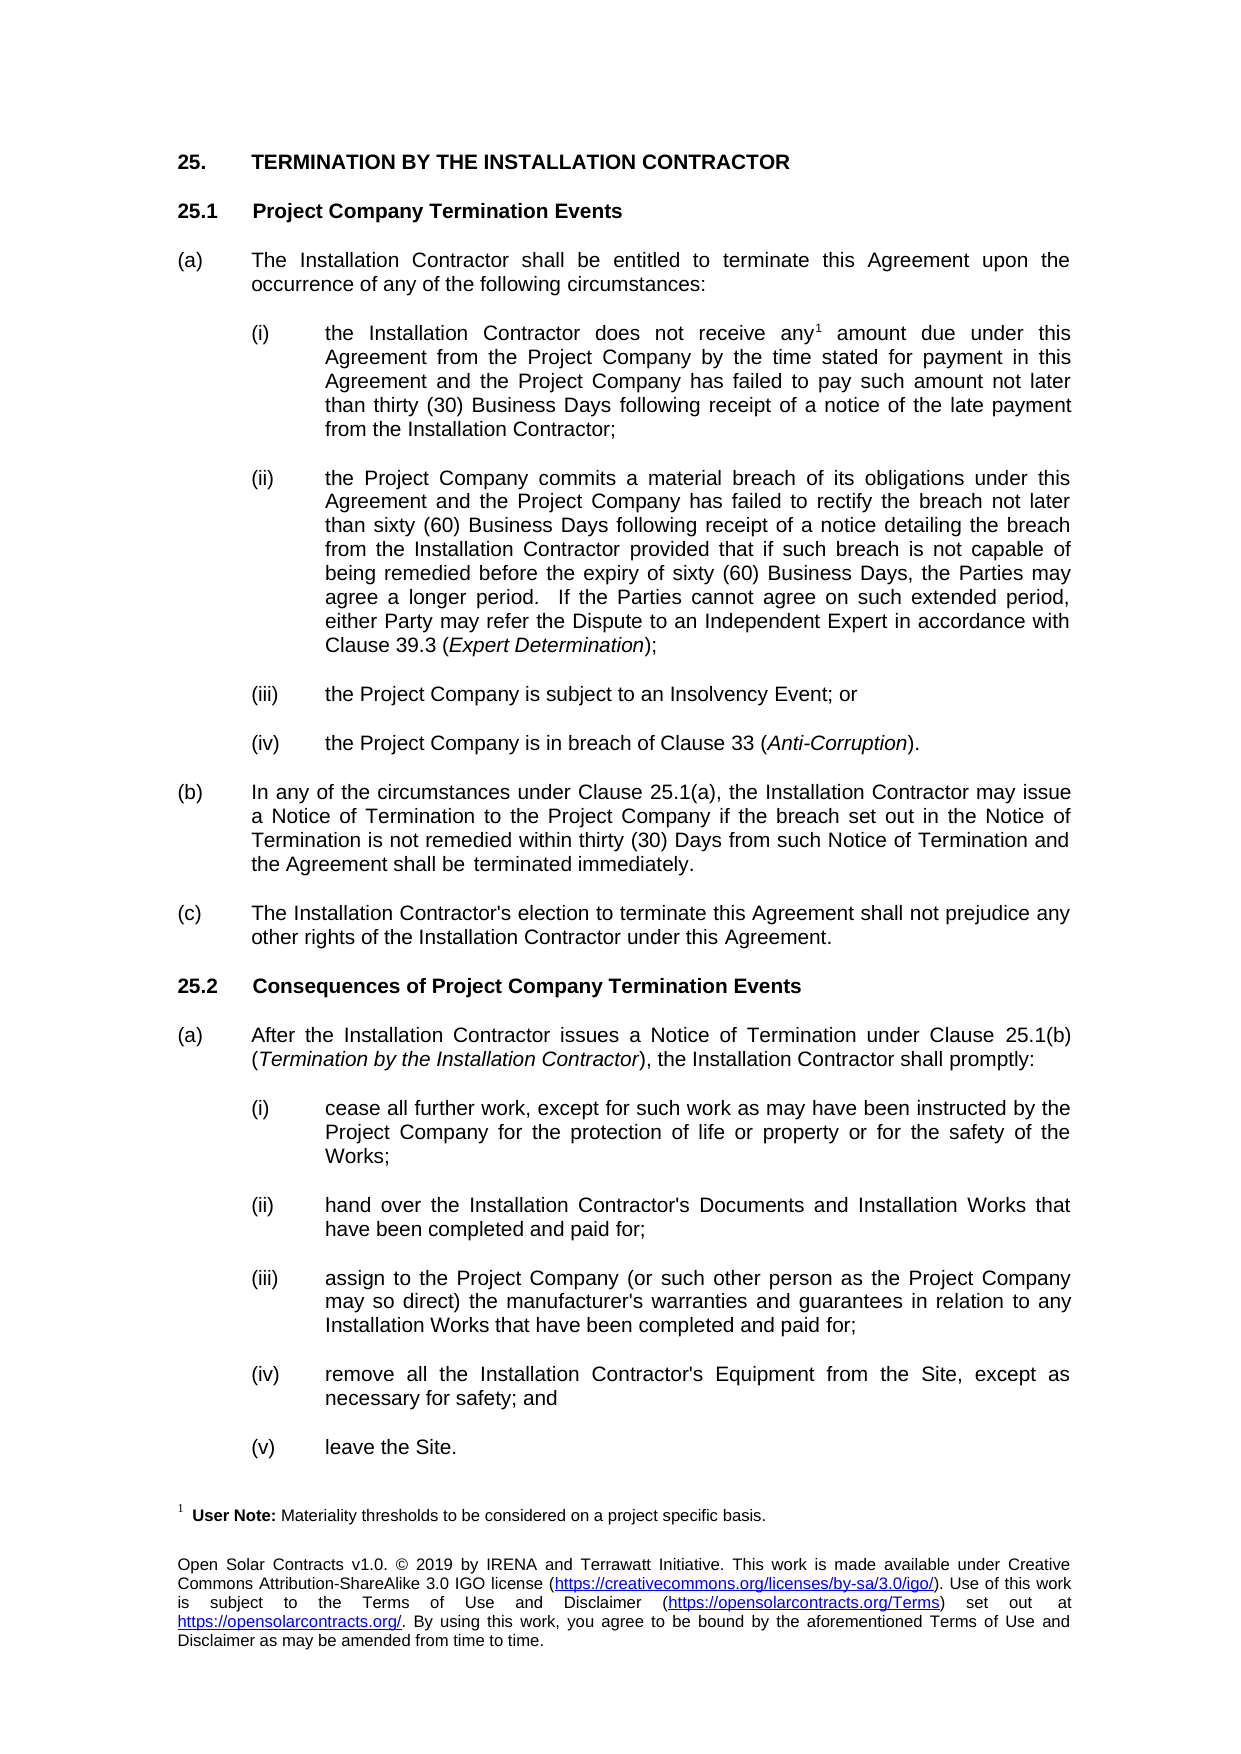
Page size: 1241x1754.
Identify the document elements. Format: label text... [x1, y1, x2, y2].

list the Project Company commits a material breach of its obligations under this Agreement and the Project Company has failed to rectify the breach not later than sixty (60) Business Days following receipt of a notice detailing the breach from the Installation Contractor provided that if such breach is not capable of being remedied before the expiry of sixty (60) Business Days, the Parties may agree a longer period. If the Parties cannot agree on such extended period, either Party may refer the Dispute to an Independent Expert in accordance with Clause 39.3 (Expert Determination); [251, 465, 1071, 657]
list assign to the Project Company (or such other person as the Project Company may so direct) the manufacturer's warranties and guarantees in relation to any Installation Works that have been completed and paid for; [251, 1265, 1071, 1337]
list leave the Site. [251, 1435, 1071, 1459]
list the Project Company is in breach of Clause 33 (Anti-Corruption). [251, 731, 1071, 755]
list In any of the circumstances under Clause 25.1(a), the Installation Contractor may issue a Notice of Termination to the Project Company if the breach set out in the Notice of Termination is not remedied within thirty (30) Days from such Notice of Termination and the Agreement shall be terminated immediately. [177, 780, 1071, 876]
list remove all the Installation Contractor's Equipment from the Site, except as necessary for safety; and [251, 1362, 1071, 1410]
list the Installation Contractor does not receive any amount due under this Agreement from the Project Company by the time stated for payment in this Agreement and the Project Company has failed to pay such amount not later than thirty (30) Business Days following receipt of a notice of the late payment from the Installation Contractor; [251, 321, 1071, 440]
list Project Company Termination Events [177, 199, 1071, 223]
list The Installation Contractor's election to terminate this Agreement shall not prejudice any other rights of the Installation Contractor under this Agreement. [177, 901, 1071, 949]
list cease all further work, except for such work as may have been instructed by the Project Company for the protection of life or property or for the safety of the Works; [251, 1096, 1071, 1167]
list Consequences of Project Company Termination Events [177, 974, 1071, 998]
list the Project Company is subject to an Insolvency Event; or [251, 682, 1071, 706]
list hand over the Installation Contractor's Documents and Installation Works that have been completed and paid for; [251, 1192, 1071, 1240]
list TERMINATION BY THE INSTALLATION CONTRACTOR [177, 150, 1071, 174]
list After the Installation Contractor issues a Notice of Termination under Clause 25.1(b) (Termination by the Installation Contractor), the Installation Contractor shall promptly: [177, 1023, 1071, 1071]
list The Installation Contractor shall be entitled to terminate this Agreement upon the occurrence of any of the following circumstances: [177, 248, 1071, 296]
